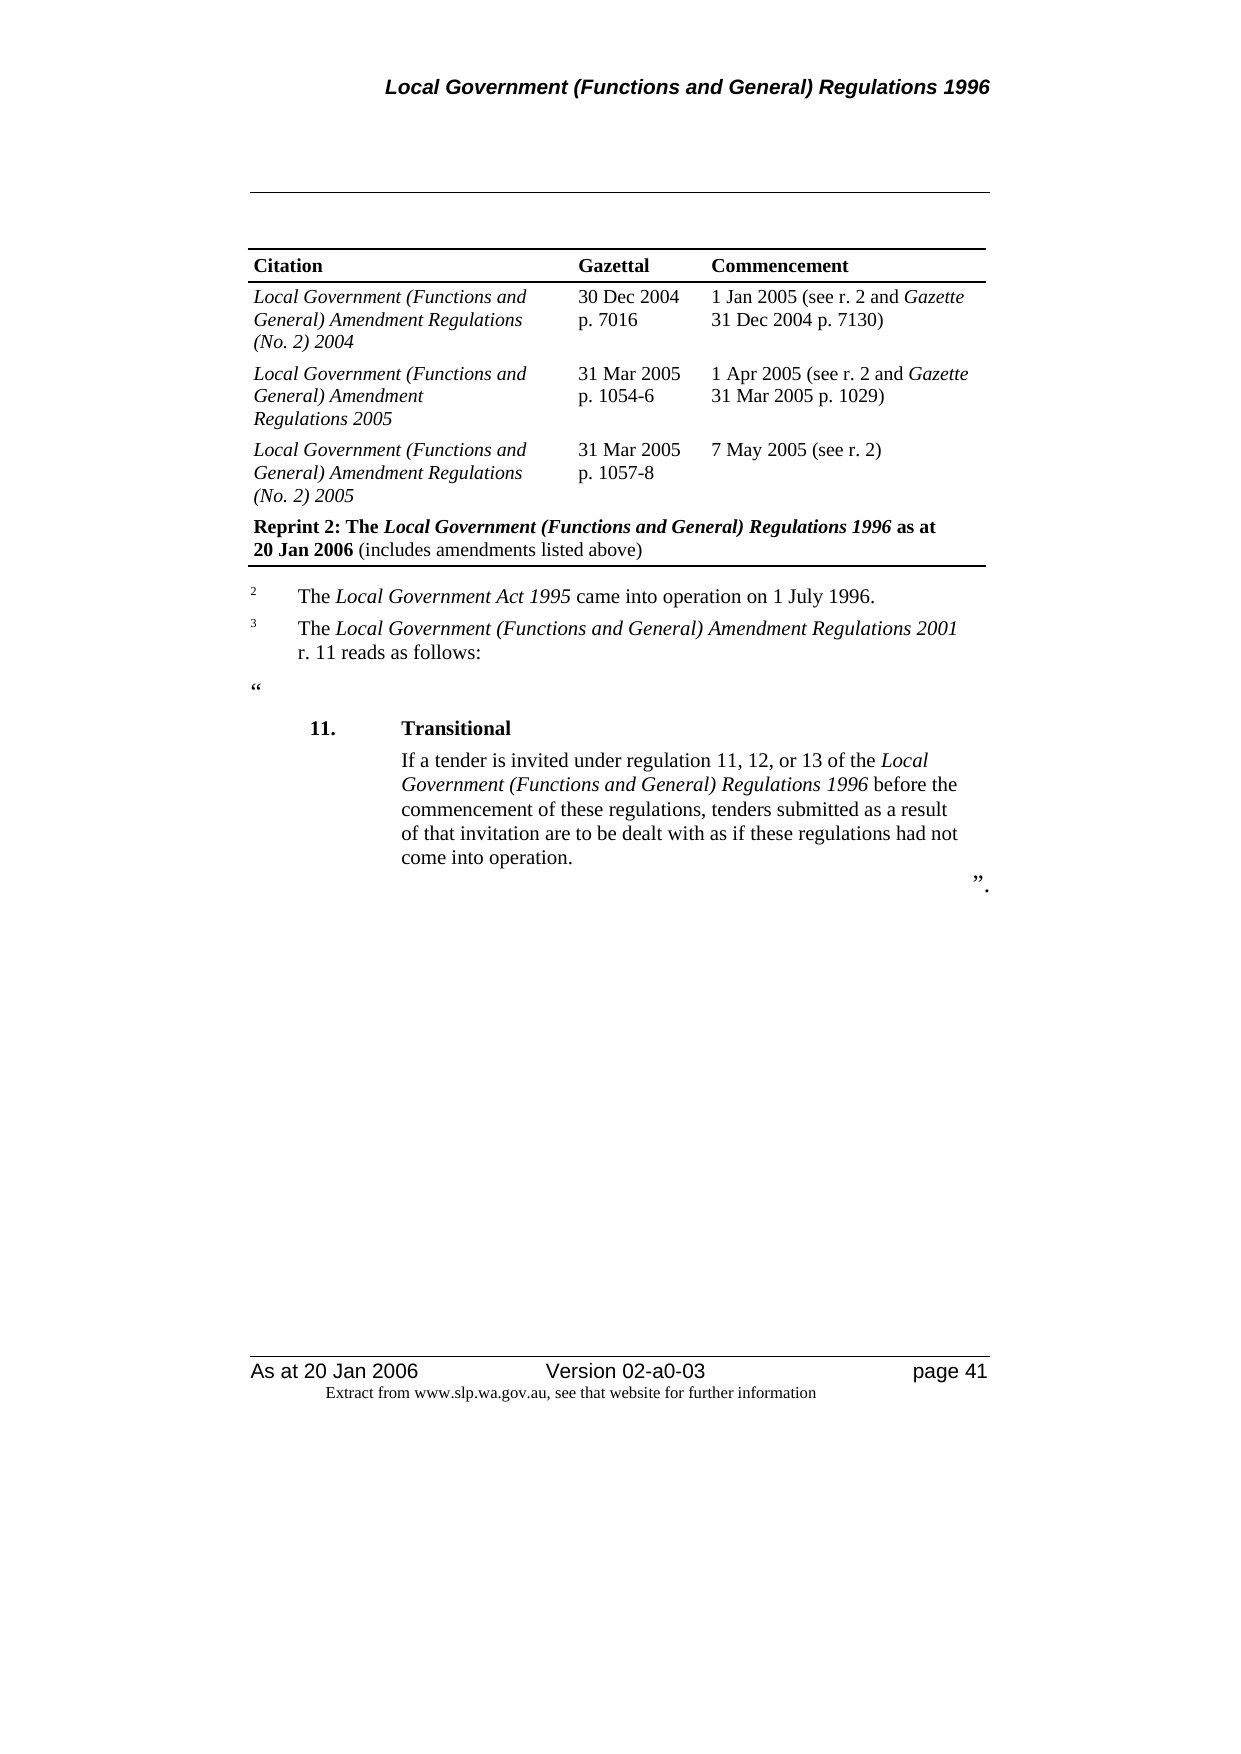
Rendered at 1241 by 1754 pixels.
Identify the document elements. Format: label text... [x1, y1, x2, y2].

text ”. [250, 869, 990, 897]
text “ [250, 677, 990, 706]
text 2 The Local Government Act 1995 came into operation on 1 July 1996. [250, 584, 990, 608]
text If a tender is invited under regulation 11, 12, or 13 of the Local Government (Functions and General) Regulations 1996 before the commencement of these regulations, tenders submitted as a result of that invitation are to be dealt with as if these regulations had not come into operation. [312, 748, 960, 869]
table_cell 1 Jan 2005 (see r. 2 and Gazette 31 Dec 2004 p. 7130) [705, 283, 986, 357]
table_cell 1 Apr 2005 (see r. 2 and Gazette 31 Mar 2005 p. 1029) [705, 358, 986, 434]
table_header Citation [248, 250, 572, 281]
table_cell Reprint 2: The Local Government (Functions and General) Regulations 1996 as at 20 Jan 2006 (includes amendments listed above) [248, 511, 986, 565]
table_cell Local Government (Functions and General) Amendment Regulations 2005 [248, 358, 572, 434]
table_cell 31 Mar 2005 p. 1057-8 [572, 434, 705, 511]
text 3 The Local Government (Functions and General) Amendment Regulations 2001 r. 11 reads as follows: [250, 616, 990, 664]
table_cell 7 May 2005 (see r. 2) [705, 434, 986, 511]
table_cell Local Government (Functions and General) Amendment Regulations (No. 2) 2005 [248, 434, 572, 511]
table_cell 30 Dec 2004 p. 7016 [572, 283, 705, 357]
table_header Gazettal [572, 250, 705, 281]
table_cell 31 Mar 2005 p. 1054-6 [572, 358, 705, 434]
subtitle 11. Transitional [309, 716, 960, 740]
table_cell Local Government (Functions and General) Amendment Regulations (No. 2) 2004 [248, 283, 572, 357]
table_header Commencement [705, 250, 986, 281]
